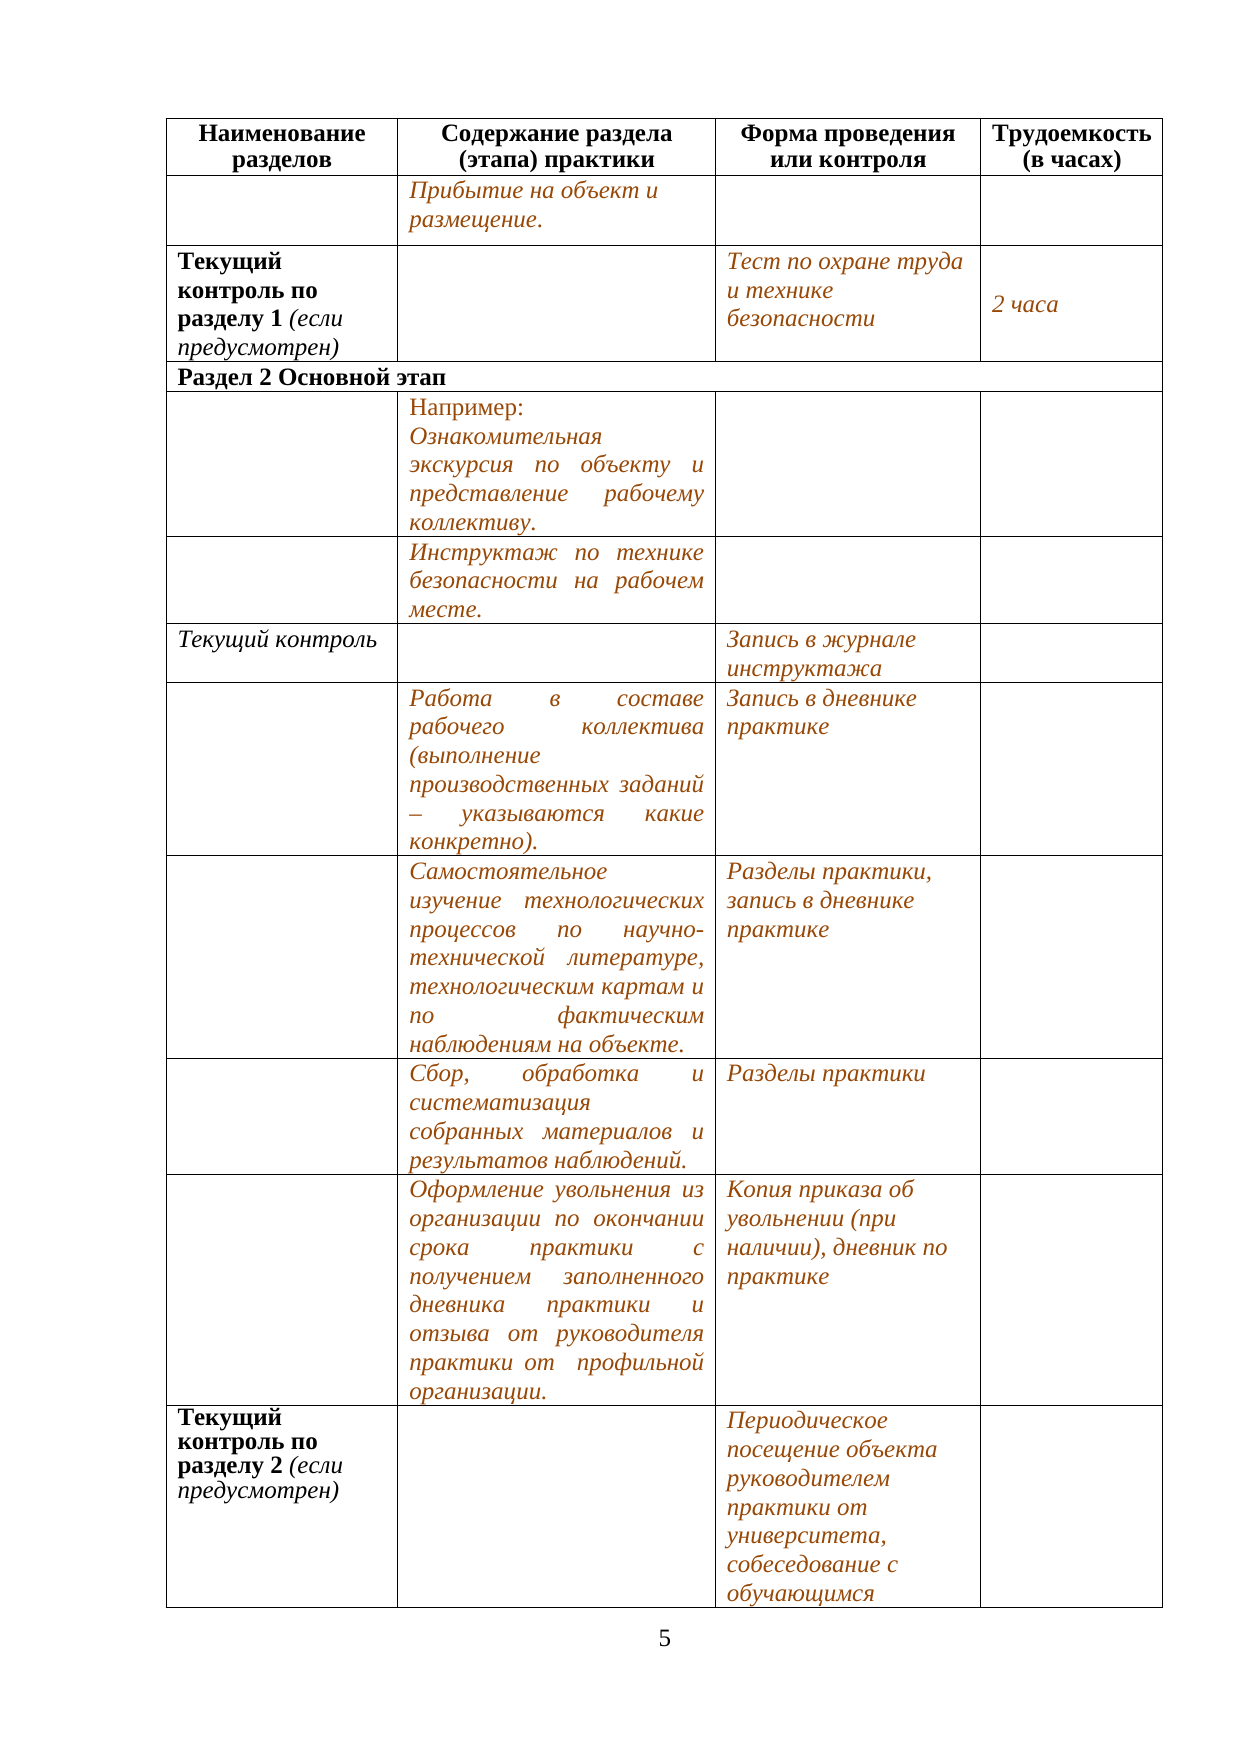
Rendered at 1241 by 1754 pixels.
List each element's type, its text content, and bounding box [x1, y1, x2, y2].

table_cell [398, 624, 715, 682]
table_cell [716, 392, 980, 536]
table_cell Работа в составе рабочего коллектива (выполнение производственных заданий – указываются какие конкретно). [398, 683, 715, 855]
table_cell Инструктаж по технике безопасности на рабочем месте. [398, 537, 715, 623]
table_header Трудоемкость (в часах) [981, 119, 1162, 174]
table_cell Разделы практики [716, 1059, 980, 1173]
table_cell Копия приказа об увольнении (при наличии), дневник по практике [716, 1175, 980, 1404]
table_cell Запись в журнале инструктажа [716, 624, 980, 682]
table_cell [716, 537, 980, 623]
table_cell [167, 683, 397, 855]
table_cell [167, 537, 397, 623]
table_cell [981, 1059, 1162, 1173]
table_cell [167, 1175, 397, 1404]
table_cell Текущий контроль по разделу 1 (если предусмотрен) [167, 246, 397, 361]
table_cell [981, 1406, 1162, 1607]
table_cell Тест по охране труда и технике безопасности [716, 246, 980, 361]
table_header Форма проведения или контроля [716, 119, 980, 174]
table_cell [167, 856, 397, 1057]
table_cell [981, 624, 1162, 682]
table_cell [981, 683, 1162, 855]
table_cell Запись в дневнике практике [716, 683, 980, 855]
table_cell [167, 1059, 397, 1173]
table_cell [398, 246, 715, 361]
table_cell Прибытие на объект и размещение. [398, 176, 715, 245]
table_cell [167, 392, 397, 536]
table_cell [981, 176, 1162, 245]
table_cell 2 часа [981, 246, 1162, 361]
table_cell Самостоятельное изучение технологических процессов по научно-технической литературе, технологическим картам и по фактическим наблюдениям на объекте. [398, 856, 715, 1057]
table_cell [167, 176, 397, 245]
table_cell [981, 537, 1162, 623]
table_cell Текущий контроль [167, 624, 397, 682]
table_cell Периодическое посещение объекта руководителем практики от университета, собеседование с обучающимся [716, 1406, 980, 1607]
table_header Содержание раздела (этапа) практики [398, 119, 715, 174]
table_cell Сбор, обработка и систематизация собранных материалов и результатов наблюдений. [398, 1059, 715, 1173]
table_cell [981, 856, 1162, 1057]
table_cell Например: Ознакомительная экскурсия по объекту и представление рабочему коллективу. [398, 392, 715, 536]
table_header Наименование разделов [167, 119, 397, 174]
table_cell Текущий контроль по разделу 2 (если предусмотрен) [167, 1406, 397, 1607]
table_cell [981, 392, 1162, 536]
table_cell [716, 176, 980, 245]
table_cell Оформление увольнения из организации по окончании срока практики с получением заполненного дневника практики и отзыва от руководителя практики от профильной организации. [398, 1175, 715, 1404]
table_cell Раздел 2 Основной этап [167, 362, 1162, 391]
table_cell [981, 1175, 1162, 1404]
table_cell Разделы практики, запись в дневнике практике [716, 856, 980, 1057]
table_cell [398, 1406, 715, 1607]
